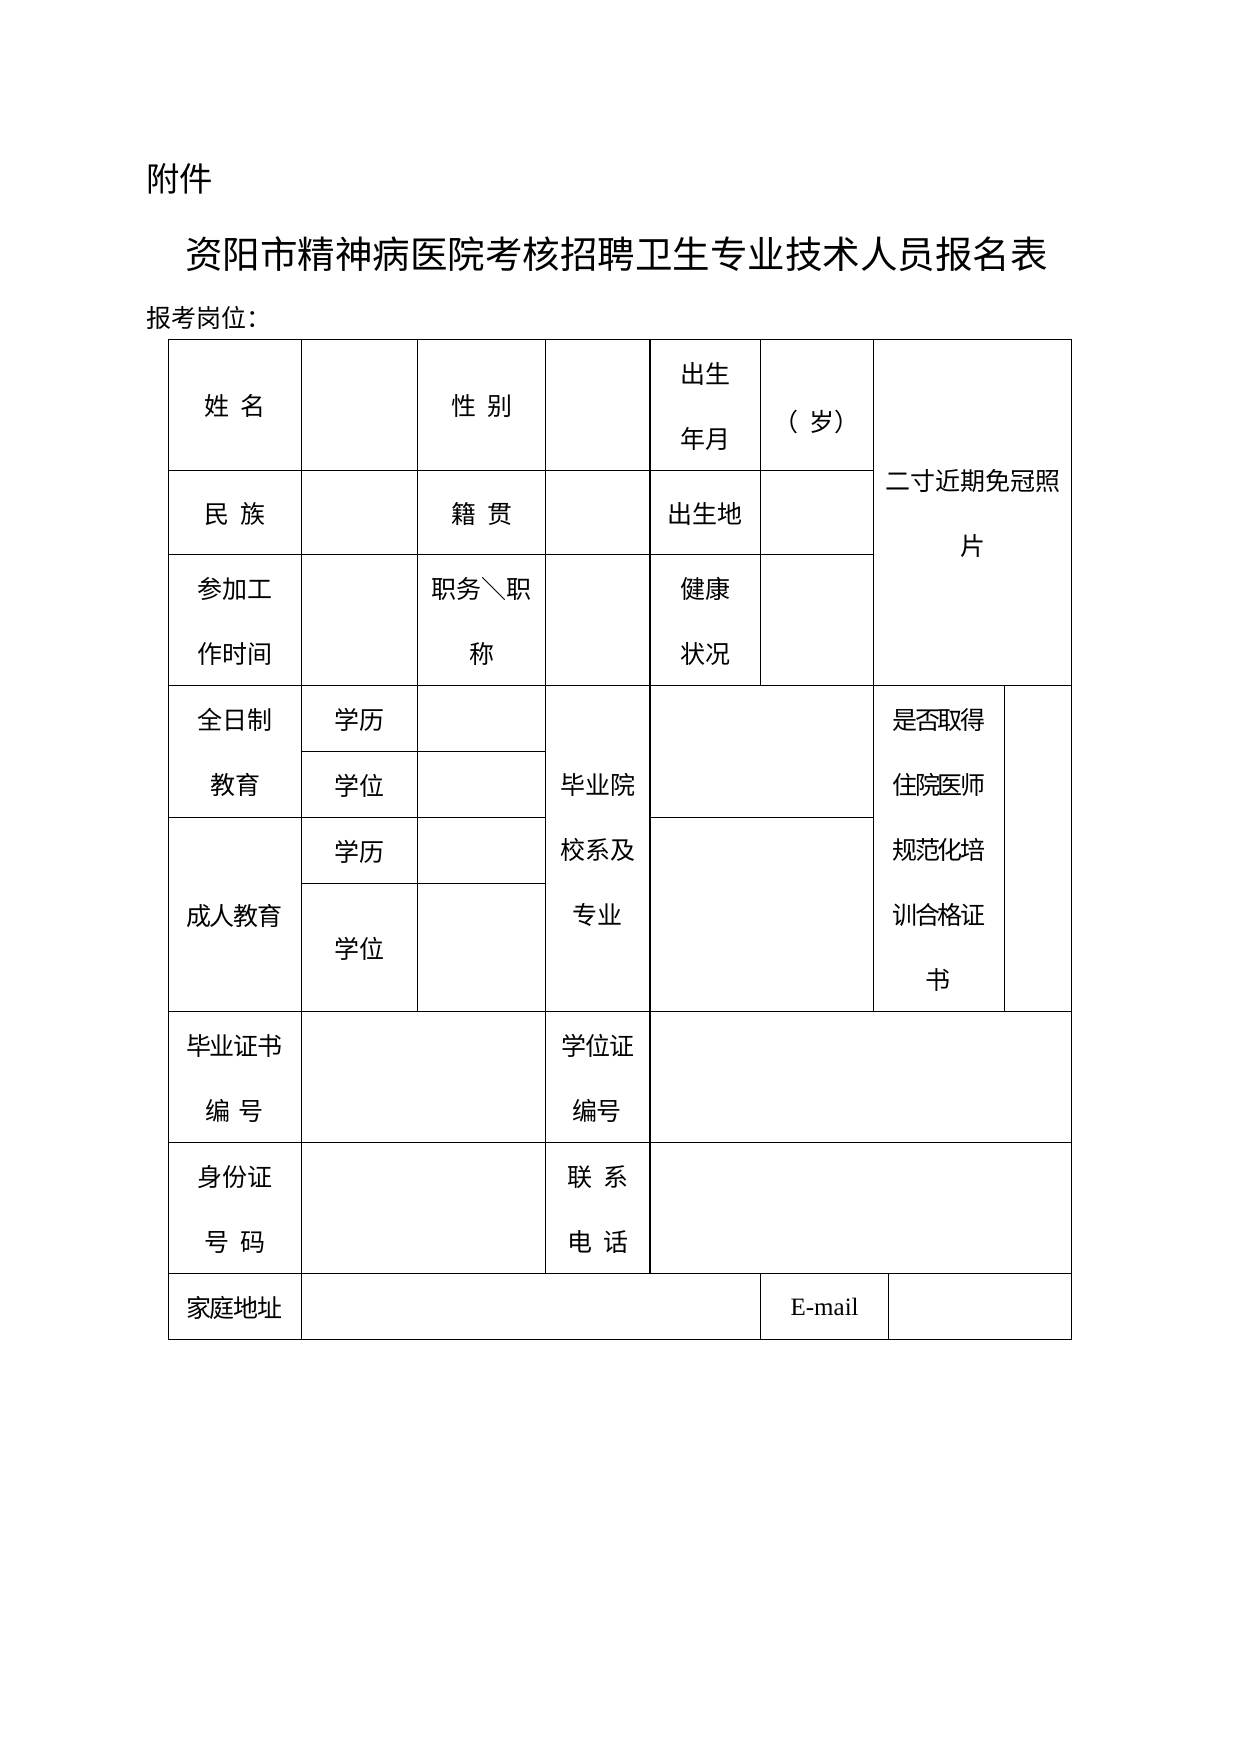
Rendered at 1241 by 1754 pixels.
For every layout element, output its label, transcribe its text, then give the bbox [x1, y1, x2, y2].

table_cell 参加工 作时间 [169, 555, 301, 685]
table_cell 身份证 号 码 [169, 1143, 301, 1273]
table_cell [302, 555, 417, 685]
table_cell 健康 状况 [651, 555, 760, 685]
table_cell [651, 686, 873, 817]
table_cell 民 族 [169, 471, 301, 554]
table_cell 学位证编号 [546, 1012, 649, 1142]
table_cell [651, 1143, 1071, 1273]
table_cell 学历 [302, 686, 417, 751]
table_cell 成人教育 [169, 818, 301, 1011]
table_header （ 岁） [761, 340, 873, 470]
table_cell [1005, 686, 1071, 1011]
table_header 二寸近期免冠照 片 [874, 340, 1071, 685]
table_cell [761, 471, 873, 554]
text 报考岗位： [146, 280, 1094, 339]
table_cell [889, 1274, 1071, 1339]
table_header [302, 340, 417, 470]
table_cell 家庭地址 [169, 1274, 301, 1339]
table_cell [546, 555, 649, 685]
table_header 性 别 [418, 340, 545, 470]
table_cell [302, 1143, 545, 1273]
table_cell 毕业院校系及专业 [546, 686, 649, 1011]
table_cell 学位 [302, 752, 417, 817]
table_cell 学历 [302, 818, 417, 883]
table_header 出生 年月 [651, 340, 760, 470]
table_header 姓 名 [169, 340, 301, 470]
table_cell [302, 471, 417, 554]
table_cell 职务＼职称 [418, 555, 545, 685]
table_cell 是否取得住院医师规范化培训合格证书 [874, 686, 1004, 1011]
table_cell [761, 555, 873, 685]
table_cell [651, 818, 873, 1011]
table_cell [418, 884, 545, 1011]
table_cell [302, 1012, 545, 1142]
table_cell [302, 1274, 760, 1339]
table_cell E-mail [761, 1274, 888, 1339]
table_cell 联 系 电 话 [546, 1143, 649, 1273]
table_cell 毕业证书 编 号 [169, 1012, 301, 1142]
table_cell [418, 686, 545, 751]
table_cell [418, 752, 545, 817]
table_cell [651, 1012, 1071, 1142]
text 附件 [146, 144, 1094, 209]
table_cell [546, 471, 649, 554]
table_cell 出生地 [651, 471, 760, 554]
table_header [546, 340, 649, 470]
table_cell 学位 [302, 884, 417, 1011]
table_cell [418, 818, 545, 883]
table_cell 全日制 教育 [169, 686, 301, 817]
table_cell 籍 贯 [418, 471, 545, 554]
text 资阳市精神病医院考核招聘卫生专业技术人员报名表 [146, 222, 1094, 280]
